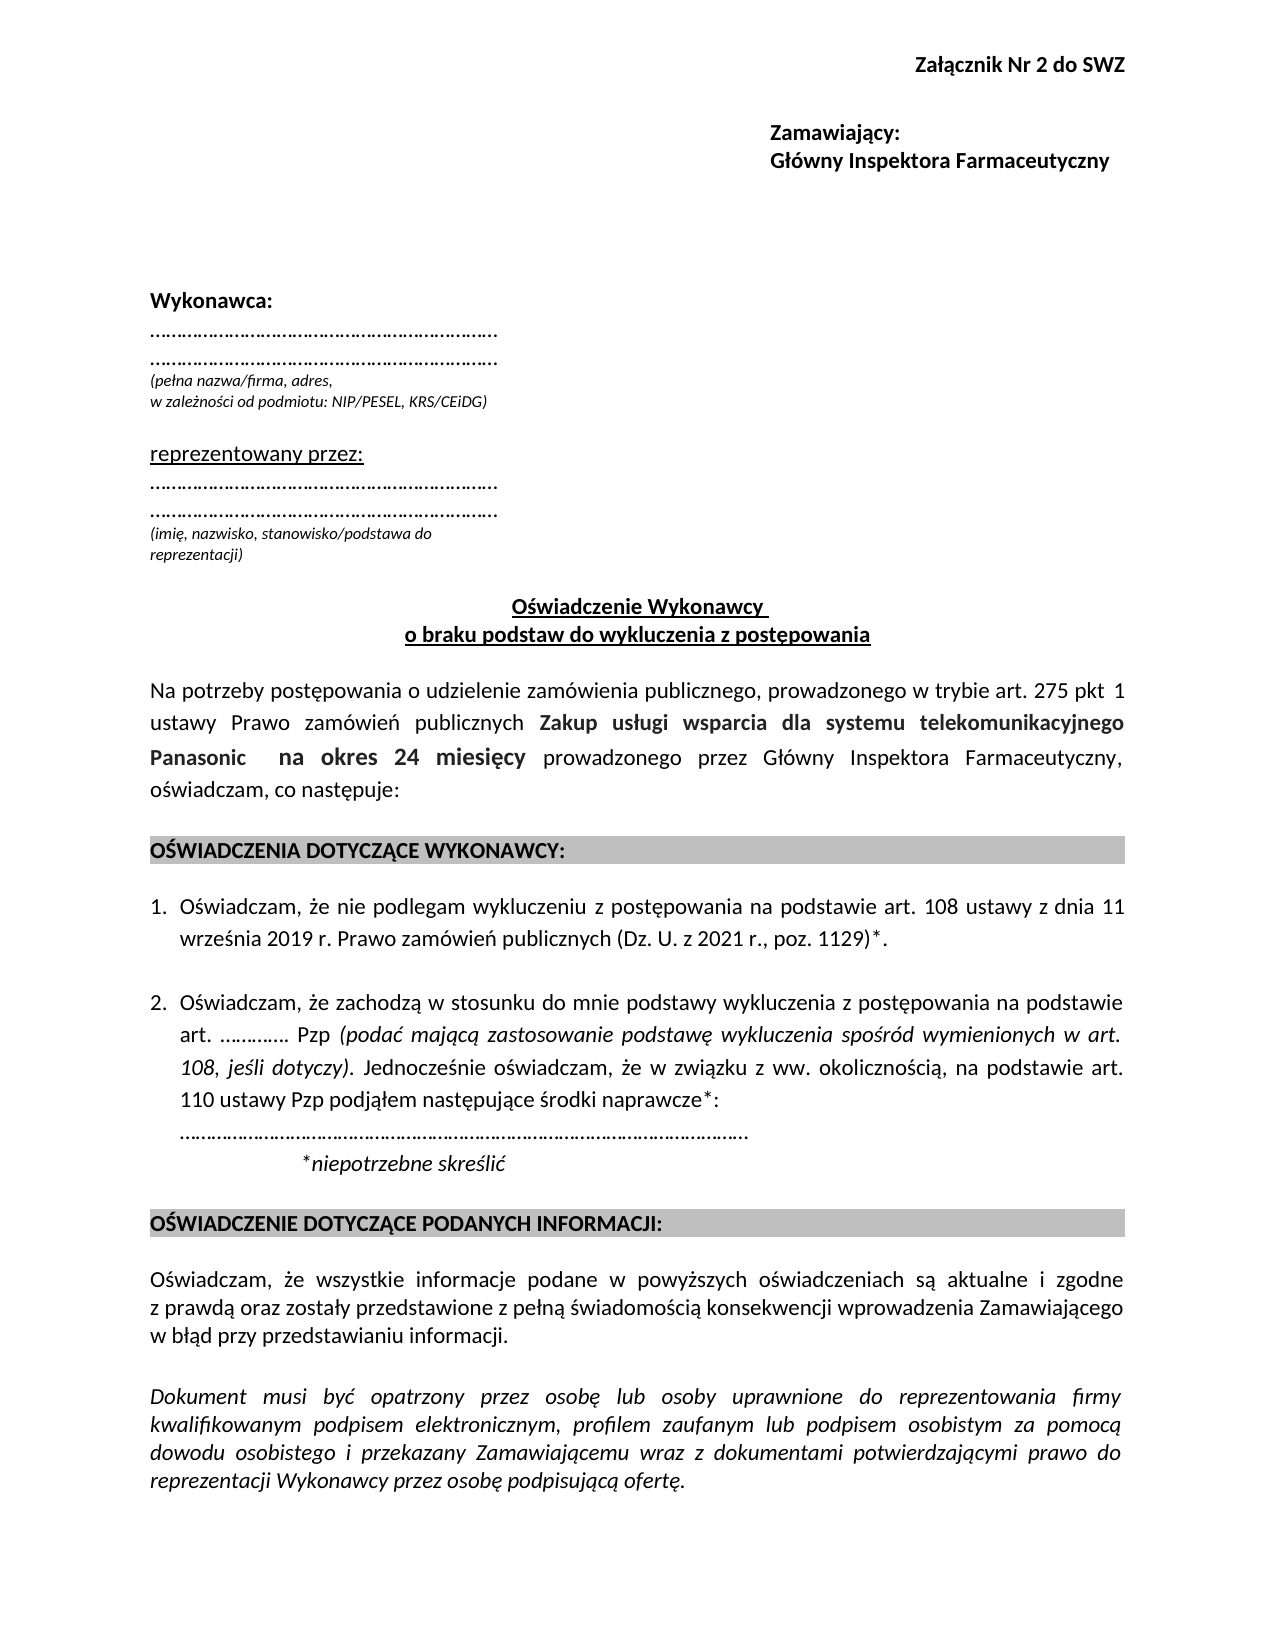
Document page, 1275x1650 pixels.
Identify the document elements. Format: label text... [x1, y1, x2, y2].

list Oświadczam, że nie podlegam wykluczeniu z postępowania na podstawie art. 108 ustawy z dnia 11 września 2019 r. Prawo zamówień publicznych (Dz. U. z 2021 r., poz. 1129)*. [150, 892, 1125, 952]
list Oświadczam, że zachodzą w stosunku do mnie podstawy wykluczenia z postępowania na podstawie art. …………. Pzp (podać mającą zastosowanie podstawę wykluczenia spośród wymienionych w art. 108, jeśli dotyczy). Jednocześnie oświadczam, że w związku z ww. okolicznością, na podstawie art. 110 ustawy Pzp podjąłem następujące środki naprawcze*: [150, 988, 1125, 1113]
text OŚWIADCZENIE DOTYCZĄCE PODANYCH INFORMACJI: [150, 1209, 1125, 1237]
text Oświadczam, że wszystkie informacje podane w powyższych oświadczeniach są aktualne i zgodne z prawdą oraz zostały przedstawione z pełną świadomością konsekwencji wprowadzenia Zamawiającego w błąd przy przedstawianiu informacji. [150, 1266, 1125, 1349]
text Zamawiający: [696, 118, 1125, 147]
text Na potrzeby postępowania o udzielenie zamówienia publicznego, prowadzonego w trybie art. 275 pkt 1 ustawy Prawo zamówień publicznych Zakup usługi wsparcia dla systemu telekomunikacyjnego Panasonic na okres 24 miesięcy prowadzonego przez Główny Inspektora Farmaceutyczny, oświadczam, co następuje: [150, 676, 1125, 803]
text …………………………………………………………………………………………………………………… [150, 315, 505, 371]
text o braku podstaw do wykluczenia z postępowania [150, 620, 1125, 648]
list *niepotrzebne skreślić [300, 1149, 1125, 1177]
text …………………………………………………………………………………………………………………… [150, 467, 505, 523]
text Główny Inspektora Farmaceutyczny [770, 147, 1125, 174]
text Oświadczenie Wykonawcy [150, 592, 1125, 620]
text reprezentowany przez: [150, 439, 1125, 467]
text (pełna nazwa/firma, adres, w zależności od podmiotu: NIP/PESEL, KRS/CEiDG) [150, 371, 505, 411]
text Wykonawca: [150, 287, 1125, 315]
text (imię, nazwisko, stanowisko/podstawa do reprezentacji) [150, 523, 505, 564]
text ……………………………………………………………………………………………… [179, 1117, 1125, 1145]
text Dokument musi być opatrzony przez osobę lub osoby uprawnione do reprezentowania firmy kwalifikowanym podpisem elektronicznym, profilem zaufanym lub podpisem osobistym za pomocą dowodu osobistego i przekazany Zamawiającemu wraz z dokumentami potwierdzającymi prawo do reprezentacji Wykonawcy przez osobę podpisującą ofertę. [150, 1382, 1125, 1494]
text OŚWIADCZENIA DOTYCZĄCE WYKONAWCY: [150, 836, 1125, 864]
text Załącznik Nr 2 do SWZ [756, 50, 1125, 78]
